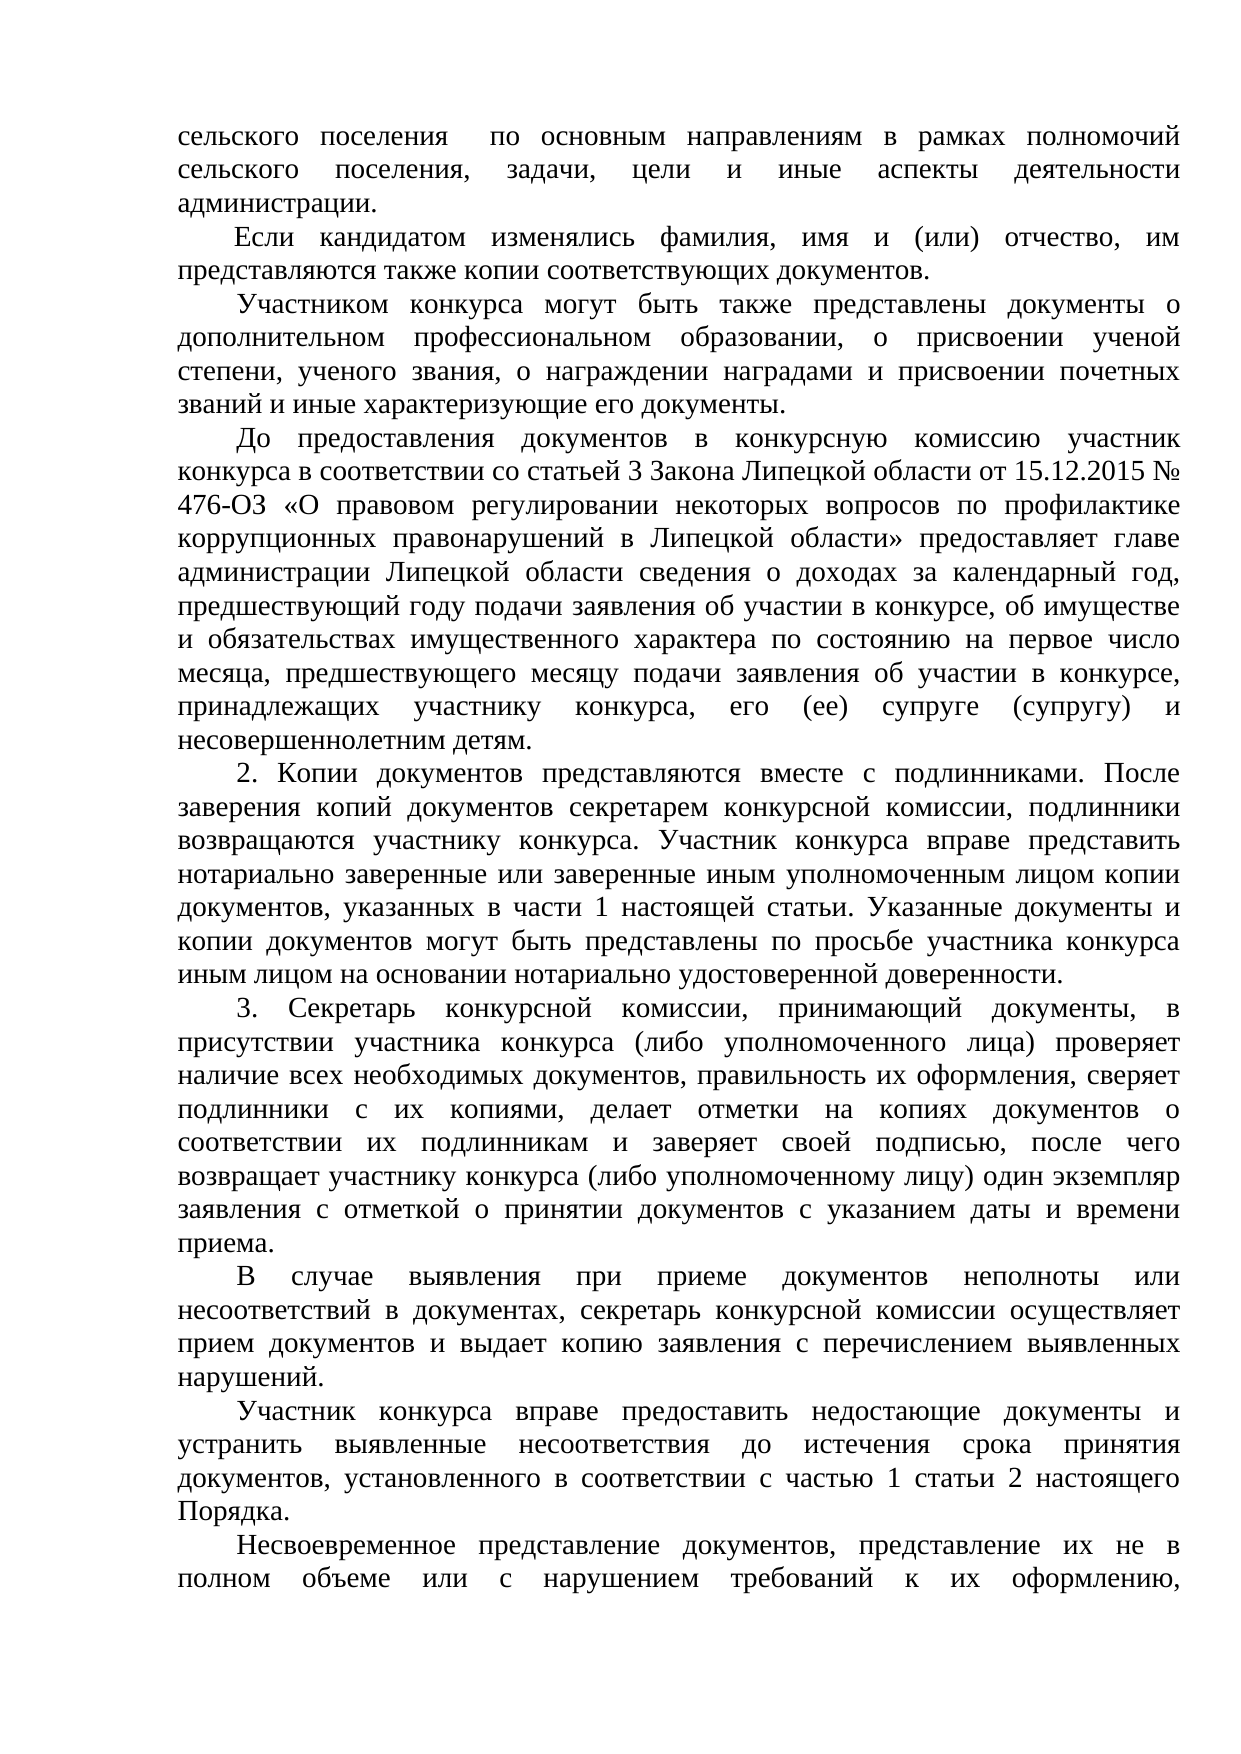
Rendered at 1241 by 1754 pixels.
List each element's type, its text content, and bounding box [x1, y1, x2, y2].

text 2. Копии документов представляются вместе с подлинниками. После заверения копий документов секретарем конкурсной комиссии, подлинники возвращаются участнику конкурса. Участник конкурса вправе представить нотариально заверенные или заверенные иным уполномоченным лицом копии документов, указанных в части 1 настоящей статьи. Указанные документы и копии документов могут быть представлены по просьбе участника конкурса иным лицом на основании нотариально удостоверенной доверенности. [177, 755, 1181, 990]
text Участник конкурса вправе предоставить недостающие документы и устранить выявленные несоответствия до истечения срока принятия документов, установленного в соответствии с частью 1 статьи 2 настоящего Порядка. [177, 1393, 1181, 1527]
text До предоставления документов в конкурсную комиссию участник конкурса в соответствии со статьей 3 Закона Липецкой области от 15.12.2015 № 476-ОЗ «О правовом регулировании некоторых вопросов по профилактике коррупционных правонарушений в Липецкой области» предоставляет главе администрации Липецкой области сведения о доходах за календарный год, предшествующий году подачи заявления об участии в конкурсе, об имуществе и обязательствах имущественного характера по состоянию на первое число месяца, предшествующего месяцу подачи заявления об участии в конкурсе, принадлежащих участнику конкурса, его (ее) супруге (супругу) и несовершеннолетним детям. [177, 420, 1181, 755]
text В случае выявления при приеме документов неполноты или несоответствий в документах, секретарь конкурсной комиссии осуществляет прием документов и выдает копию заявления с перечислением выявленных нарушений. [177, 1258, 1181, 1393]
text 3. Секретарь конкурсной комиссии, принимающий документы, в присутствии участника конкурса (либо уполномоченного лица) проверяет наличие всех необходимых документов, правильность их оформления, сверяет подлинники с их копиями, делает отметки на копиях документов о соответствии их подлинникам и заверяет своей подписью, после чего возвращает участнику конкурса (либо уполномоченному лицу) один экземпляр заявления с отметкой о принятии документов с указанием даты и времени приема. [177, 990, 1181, 1258]
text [177, 118, 1181, 219]
text Участником конкурса могут быть также представлены документы о дополнительном профессиональном образовании, о присвоении ученой степени, ученого звания, о награждении наградами и присвоении почетных званий и иные характеризующие его документы. [177, 286, 1181, 420]
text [177, 1527, 1181, 1594]
text Если кандидатом изменялись фамилия, имя и (или) отчество, им представляются также копии соответствующих документов. [177, 219, 1181, 286]
